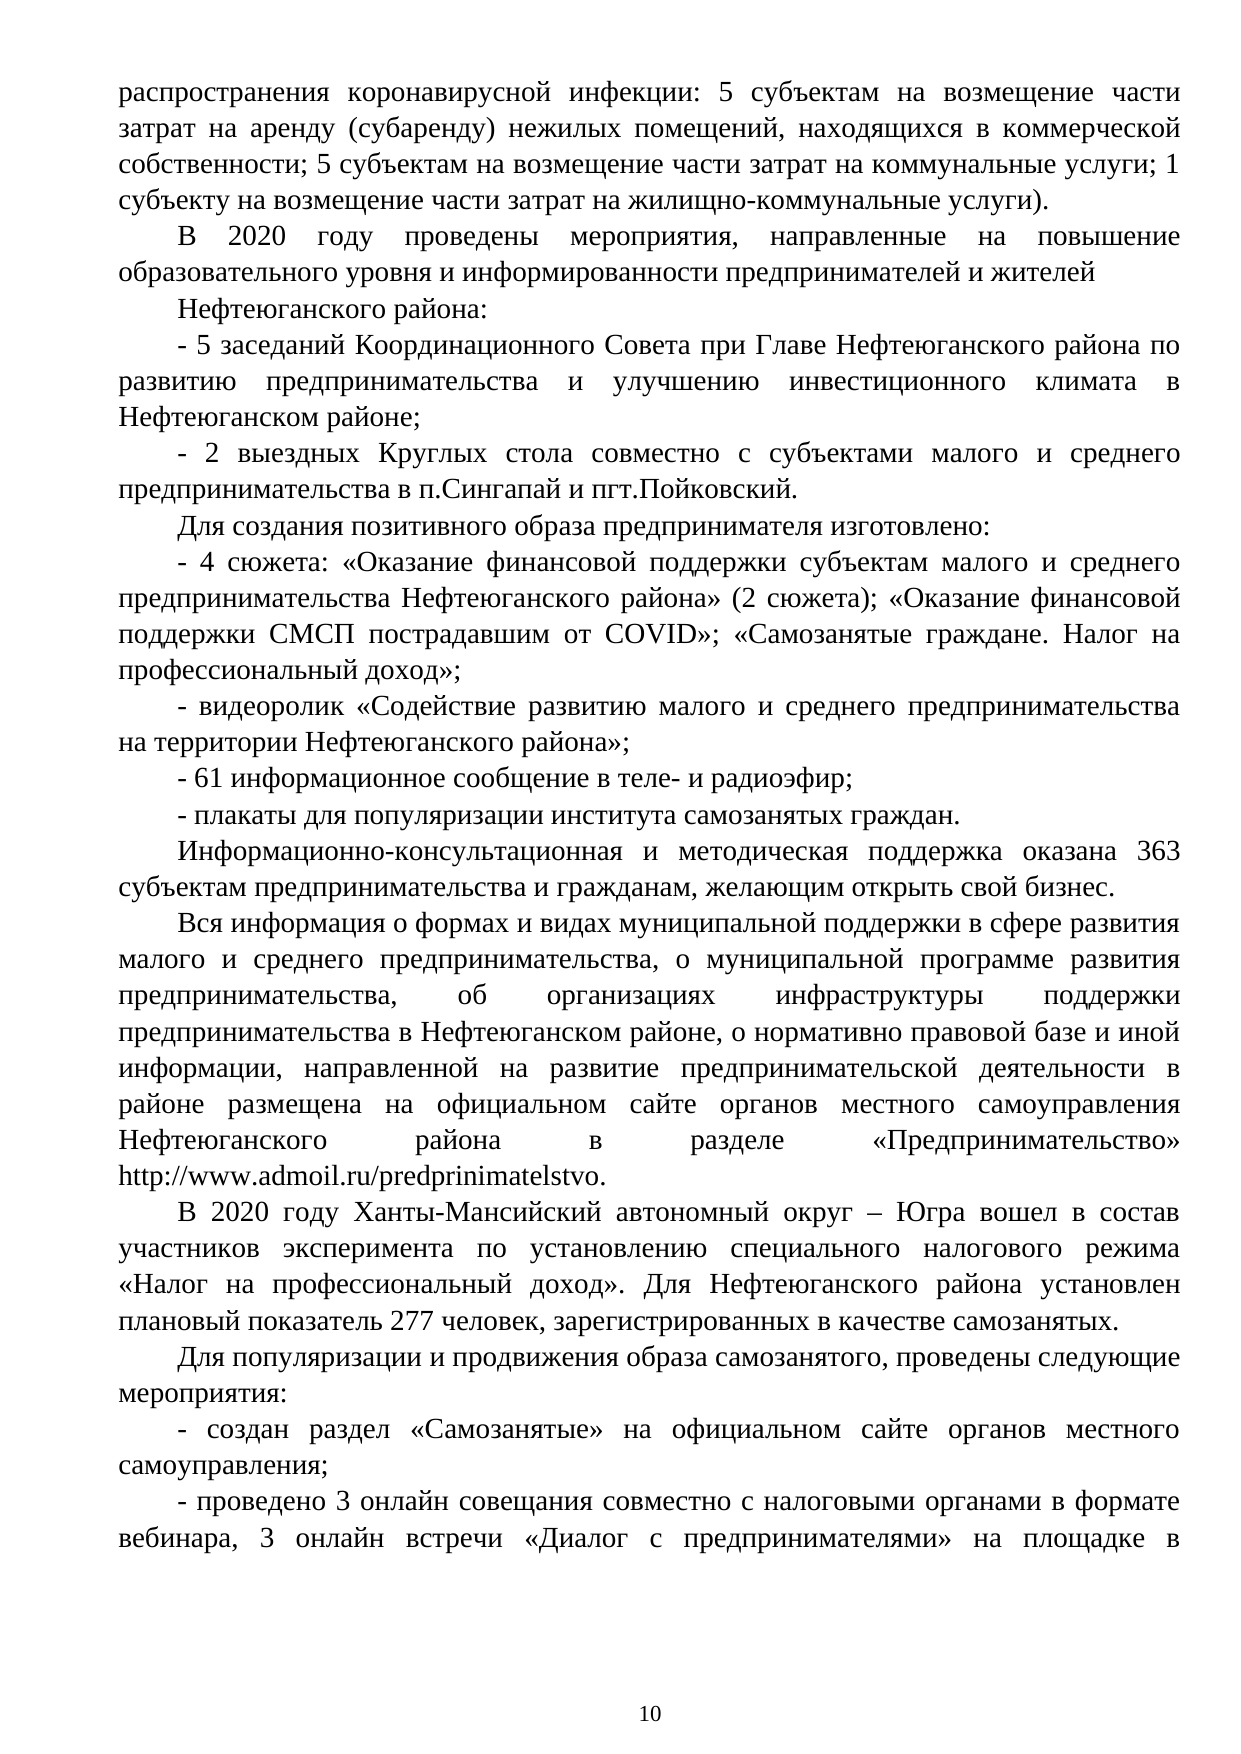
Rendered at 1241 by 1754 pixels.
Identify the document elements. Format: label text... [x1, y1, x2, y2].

list Информационно-консультационная и методическая поддержка оказана 363 субъектам предпринимательства и гражданам, желающим открыть свой бизнес. [118, 833, 1181, 903]
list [118, 1483, 1181, 1553]
list Нефтеюганского района: [118, 291, 1181, 324]
list - 2 выездных Круглых стола совместно с субъектами малого и среднего предпринимательства в п.Сингапай и пгт.Пойковский. [118, 435, 1181, 505]
list - создан раздел «Самозанятые» на официальном сайте органов местного самоуправления; [118, 1411, 1181, 1481]
list В 2020 году Ханты-Мансийский автономный округ – Югра вошел в состав участников эксперимента по установлению специального налогового режима «Налог на профессиональный доход». Для Нефтеюганского района установлен плановый показатель 277 человек, зарегистрированных в качестве самозанятых. [118, 1194, 1181, 1336]
list - видеоролик «Содействие развитию малого и среднего предпринимательства на территории Нефтеюганского района»; [118, 688, 1181, 758]
list Для популяризации и продвижения образа самозанятого, проведены следующие мероприятия: [118, 1339, 1181, 1409]
list - 61 информационное сообщение в теле- и радиоэфир; [118, 761, 1181, 794]
list - плакаты для популяризации института самозанятых граждан. [118, 797, 1181, 830]
list - 5 заседаний Координационного Совета при Главе Нефтеюганского района по развитию предпринимательства и улучшению инвестиционного климата в Нефтеюганском районе; [118, 327, 1181, 433]
list В 2020 году проведены мероприятия, направленные на повышение образовательного уровня и информированности предпринимателей и жителей [118, 218, 1181, 288]
list - 4 сюжета: «Оказание финансовой поддержки субъектам малого и среднего предпринимательства Нефтеюганского района» (2 сюжета); «Оказание финансовой поддержки СМСП пострадавшим от COVID»; «Самозанятые граждане. Налог на профессиональный доход»; [118, 544, 1181, 686]
list Вся информация о формах и видах муниципальной поддержки в сфере развития малого и среднего предпринимательства, о муниципальной программе развития предпринимательства, об организациях инфраструктуры поддержки предпринимательства в Нефтеюганском районе, о нормативно правовой базе и иной информации, направленной на развитие предпринимательской деятельности в районе размещена на официальном сайте органов местного самоуправления Нефтеюганского района в разделе «Предпринимательство» http://www.admoil.ru/predprinimatelstvo. [118, 905, 1181, 1192]
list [118, 74, 1181, 216]
list Для создания позитивного образа предпринимателя изготовлено: [118, 508, 1181, 541]
